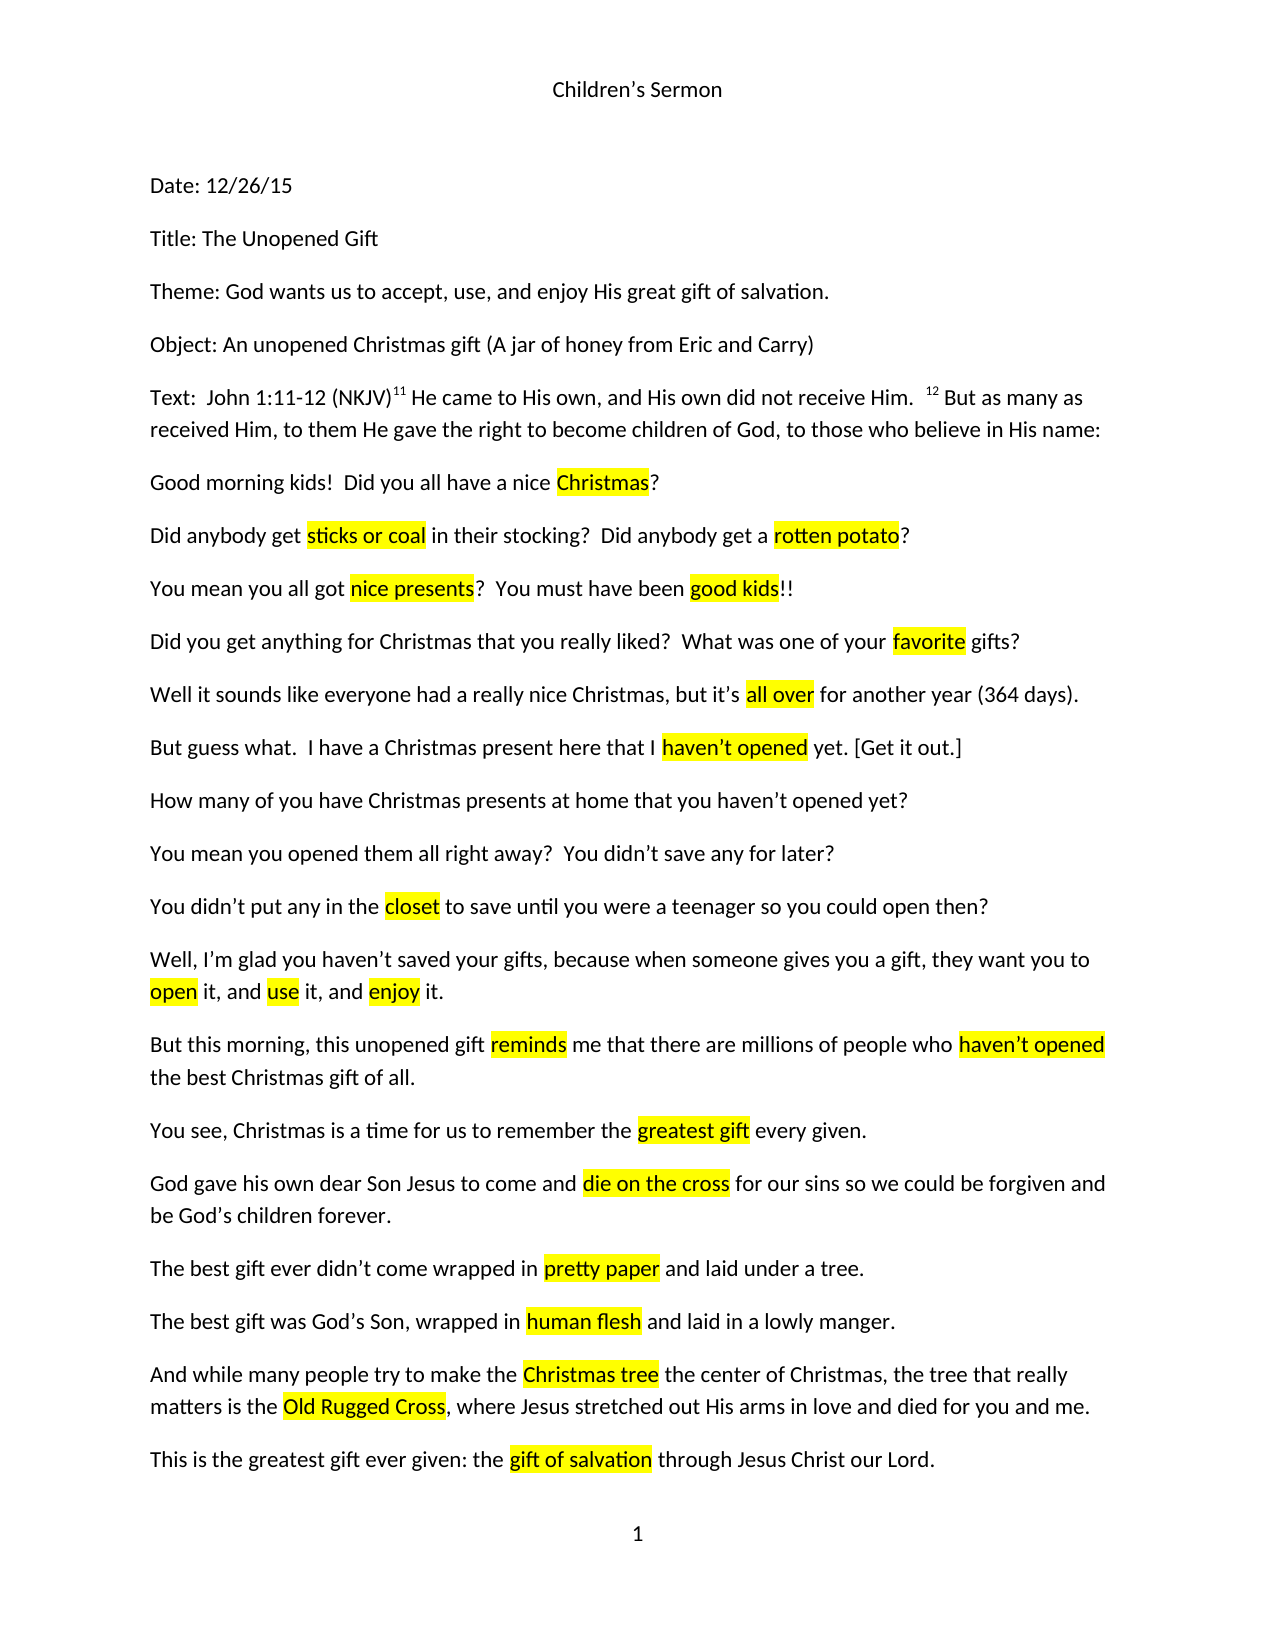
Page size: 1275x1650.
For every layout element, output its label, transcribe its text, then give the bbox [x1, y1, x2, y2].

text The best gift was God’s Son, wrapped in human flesh and laid in a lowly manger. [150, 1307, 526, 1335]
text The best gift ever didn’t come wrapped in pretty paper and laid under a tree. [660, 1254, 1125, 1282]
text But guess what. I have a Christmas present here that I haven’t opened yet. [Get it out.] [808, 733, 1125, 761]
text Did anybody get sticks or coal in their stocking? Did anybody get a rotten potato? [426, 521, 774, 549]
text But guess what. I have a Christmas present here that I haven’t opened yet. [Get it out.] [150, 733, 662, 761]
text Good morning kids! Did you all have a nice Christmas? [150, 468, 557, 496]
text But this morning, this unopened gift reminds me that there are millions of people who haven’t opened the best Christmas gift of all. [150, 1031, 1125, 1091]
text You mean you all got nice presents? You must have been good kids!! [779, 574, 1125, 602]
text Title: The Unopened Gift [150, 224, 1125, 252]
text Well, I’m glad you haven’t saved your gifts, because when someone gives you a gift, they want you to open it, and use it, and enjoy it. [150, 945, 1125, 1006]
text Did you get anything for Christmas that you really liked? What was one of your favorite gifts? [150, 627, 893, 655]
text God gave his own dear Son Jesus to come and die on the cross for our sins so we could be forgiven and be God’s children forever. [150, 1169, 1125, 1229]
text And while many people try to make the Christmas tree the center of Christmas, the tree that really matters is the Old Rugged Cross, where Jesus stretched out His arms in love and died for you and me. [150, 1360, 1125, 1420]
text You mean you opened them all right away? You didn’t save any for later? [150, 839, 1125, 867]
text This is the greatest gift ever given: the gift of salvation through Jesus Christ our Lord. [652, 1445, 1125, 1473]
text You see, Christmas is a time for us to remember the greatest gift every given. [150, 1116, 638, 1144]
text Date: 12/26/15 [150, 171, 1125, 199]
text This is the greatest gift ever given: the gift of salvation through Jesus Christ our Lord. [150, 1445, 510, 1473]
text The best gift ever didn’t come wrapped in pretty paper and laid under a tree. [150, 1254, 544, 1282]
text Object: An unopened Christmas gift (A jar of honey from Eric and Carry) [150, 330, 1125, 358]
text Did anybody get sticks or coal in their stocking? Did anybody get a rotten potato? [899, 521, 1125, 549]
text Well it sounds like everyone had a really nice Christmas, but it’s all over for another year (364 days). [150, 680, 746, 708]
text The best gift was God’s Son, wrapped in human flesh and laid in a lowly manger. [642, 1307, 1125, 1335]
text Text: John 1:11-12 (NKJV)11 He came to His own, and His own did not receive Him. 12 But as many as received Him, to them He gave the right to become children of God, to those who believe in His name: [150, 383, 1125, 443]
text Theme: God wants us to accept, use, and enjoy His great gift of salvation. [150, 277, 1125, 305]
text You mean you all got nice presents? You must have been good kids!! [150, 574, 350, 602]
text Good morning kids! Did you all have a nice Christmas? [649, 468, 1125, 496]
text Well it sounds like everyone had a really nice Christmas, but it’s all over for another year (364 days). [814, 680, 1125, 708]
text How many of you have Christmas presents at home that you haven’t opened yet? [150, 786, 1125, 814]
text You see, Christmas is a time for us to remember the greatest gift every given. [750, 1116, 1125, 1144]
text You didn’t put any in the closet to save until you were a teenager so you could open then? [150, 892, 385, 920]
text You mean you all got nice presents? You must have been good kids!! [474, 574, 690, 602]
text You didn’t put any in the closet to save until you were a teenager so you could open then? [440, 892, 1125, 920]
